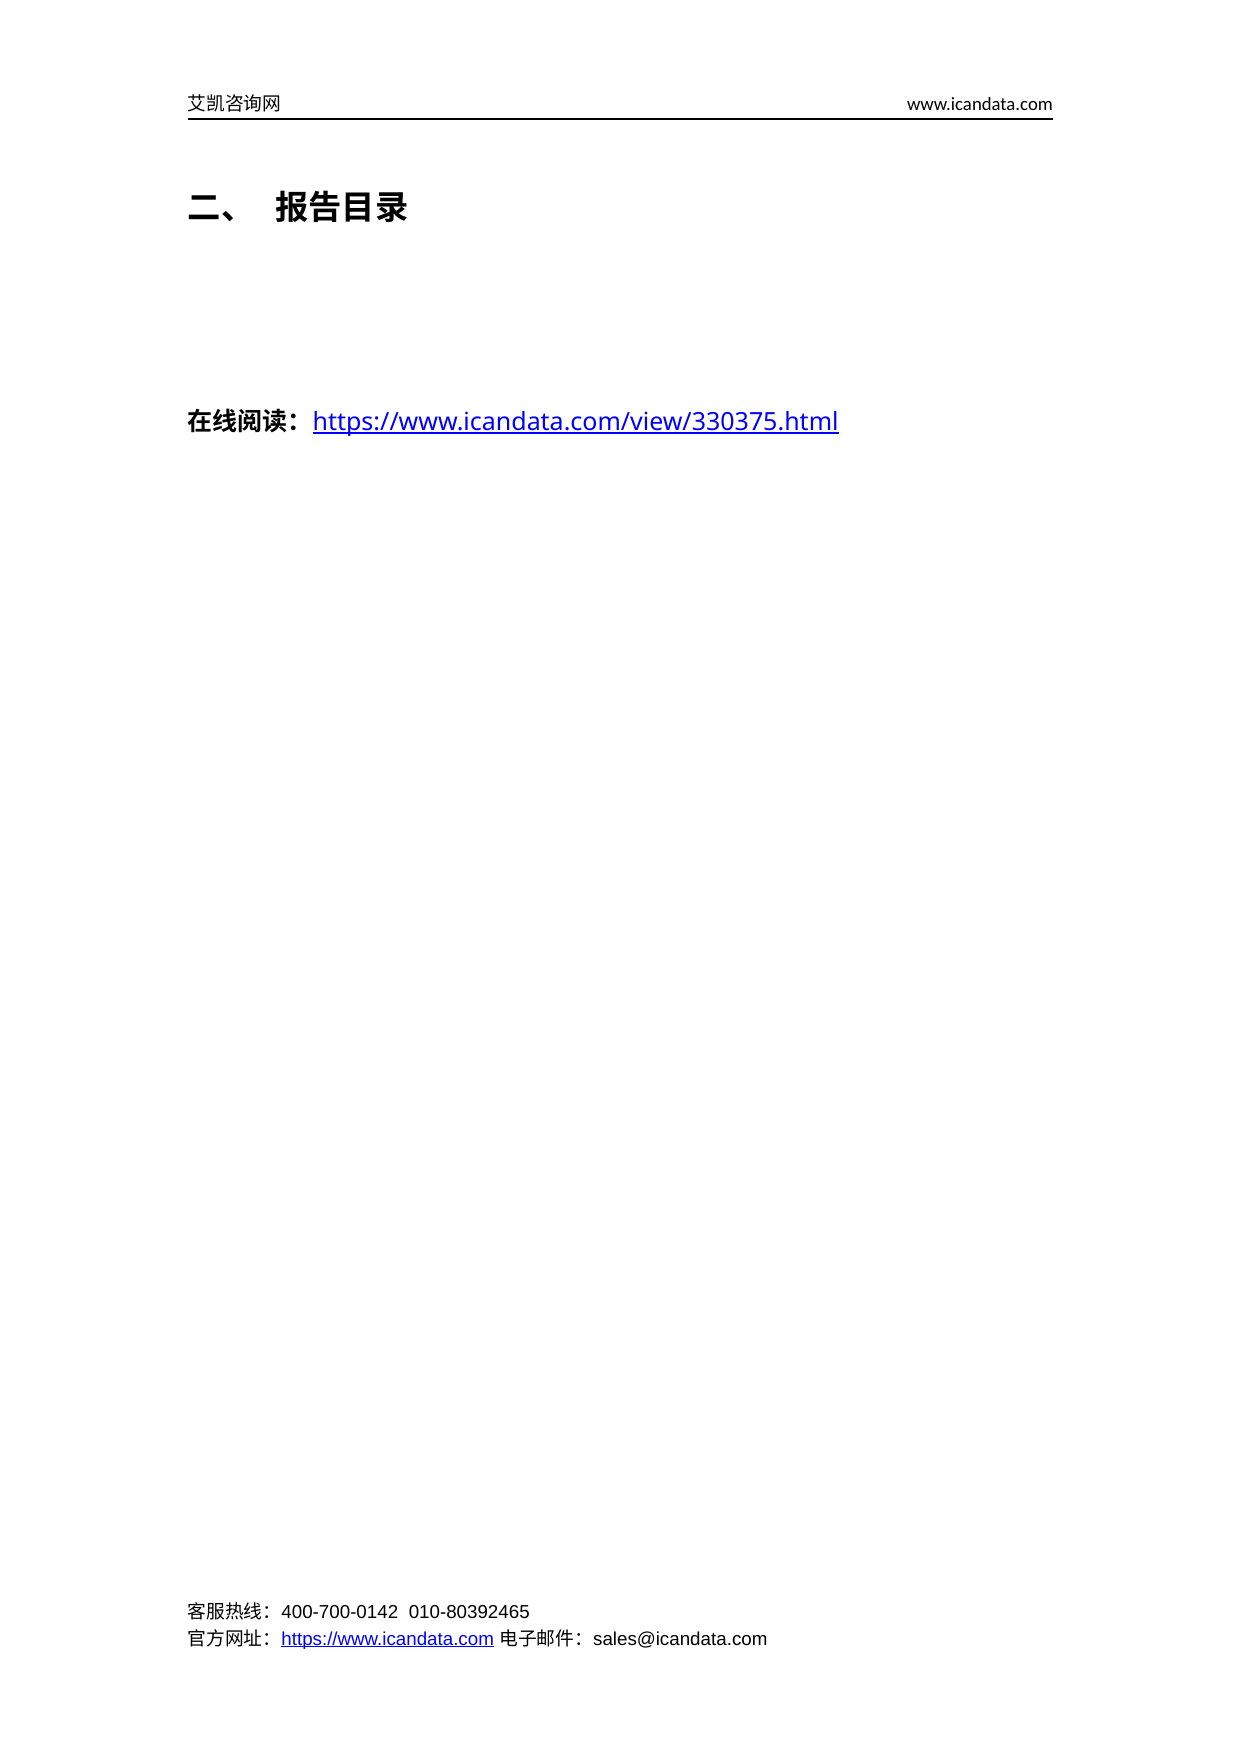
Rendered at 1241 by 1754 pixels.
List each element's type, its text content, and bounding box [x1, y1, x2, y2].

subtitle 报告目录 [187, 172, 1053, 237]
text 在线阅读：https://www.icandata.com/view/330375.html [187, 387, 1053, 452]
